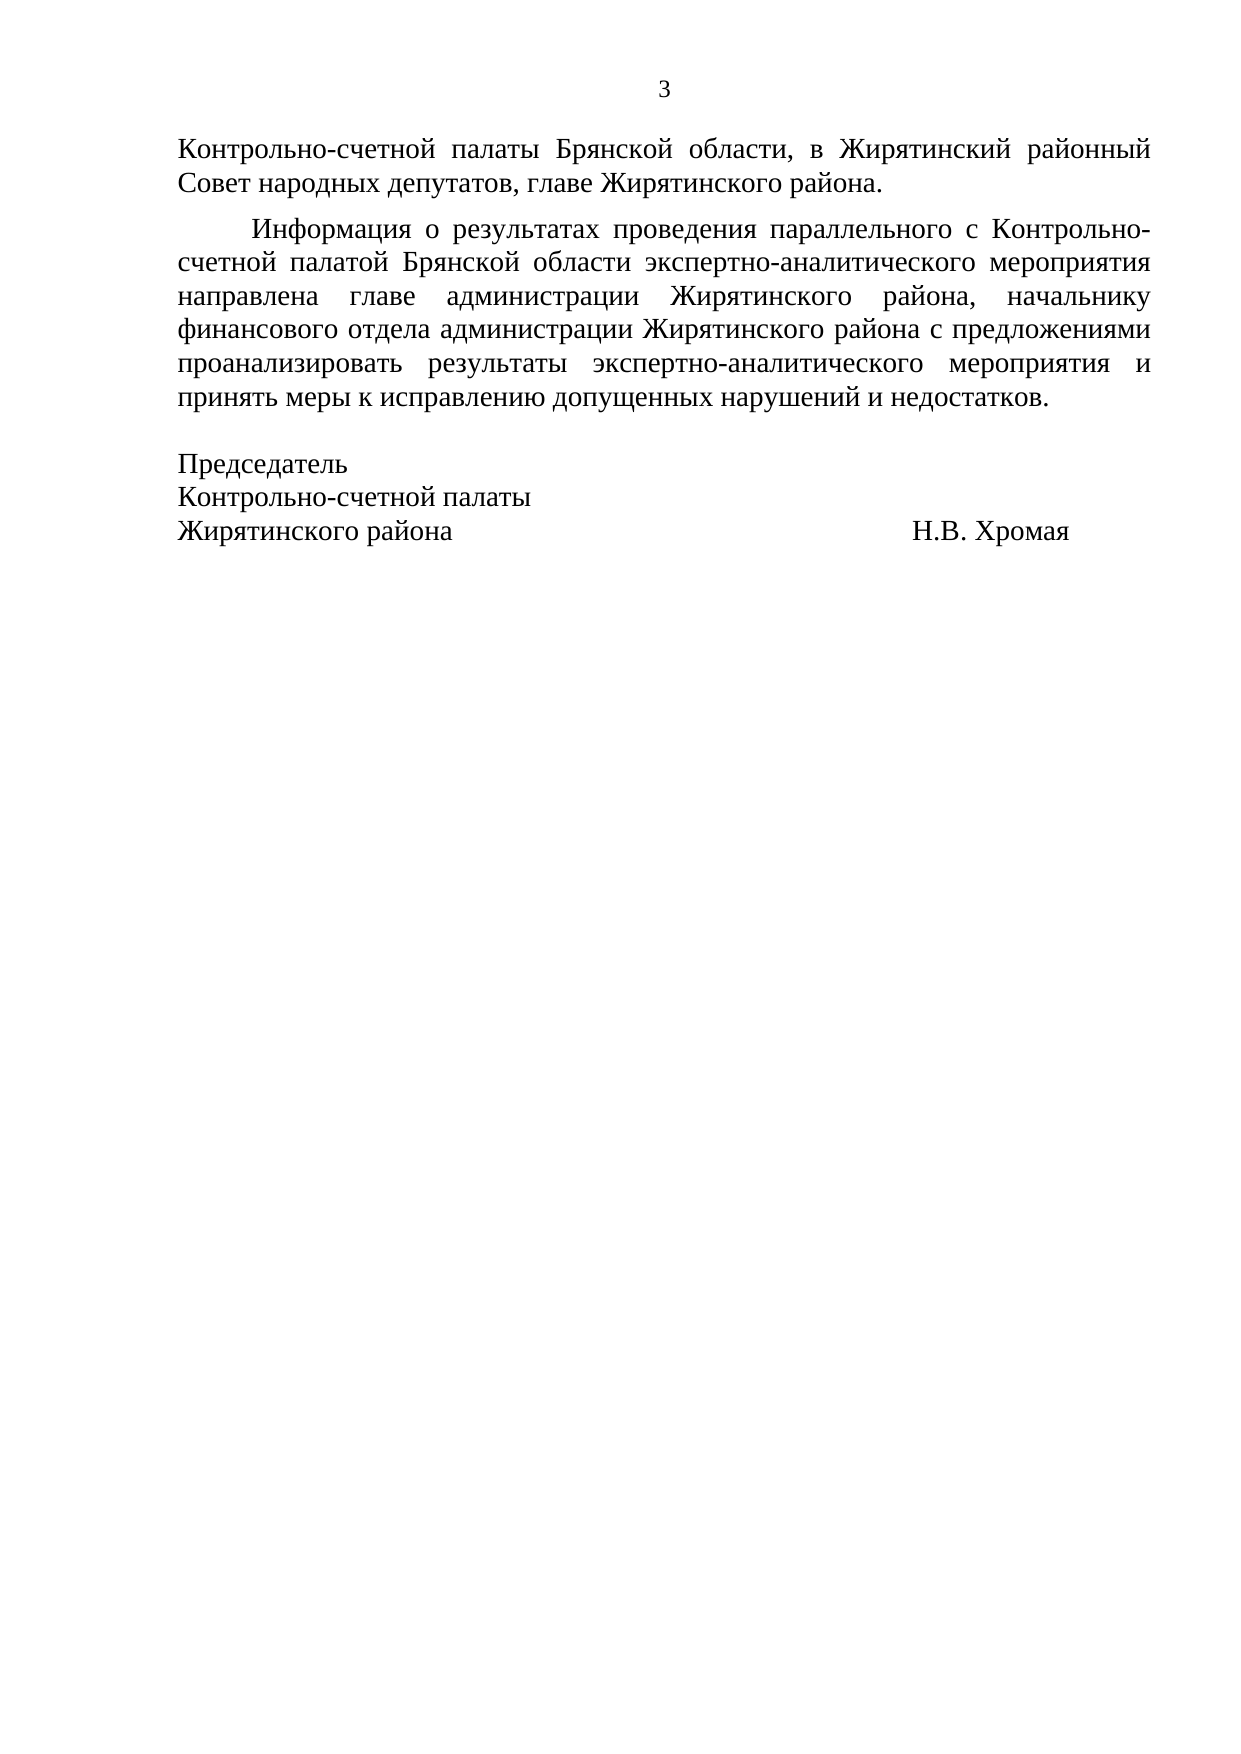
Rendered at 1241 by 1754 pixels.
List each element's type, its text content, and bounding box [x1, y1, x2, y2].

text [177, 131, 1152, 198]
text Председатель [177, 446, 1152, 479]
text Контрольно-счетной палаты [177, 479, 1152, 513]
text Жирятинского района Н.В. Хромая [177, 513, 1152, 546]
text Информация о результатах проведения параллельного с Контрольно-счетной палатой Брянской области экспертно-аналитического мероприятия направлена главе администрации Жирятинского района, начальнику финансового отдела администрации Жирятинского района с предложениями проанализировать результаты экспертно-аналитического мероприятия и принять меры к исправлению допущенных нарушений и недостатков. [177, 211, 1152, 412]
